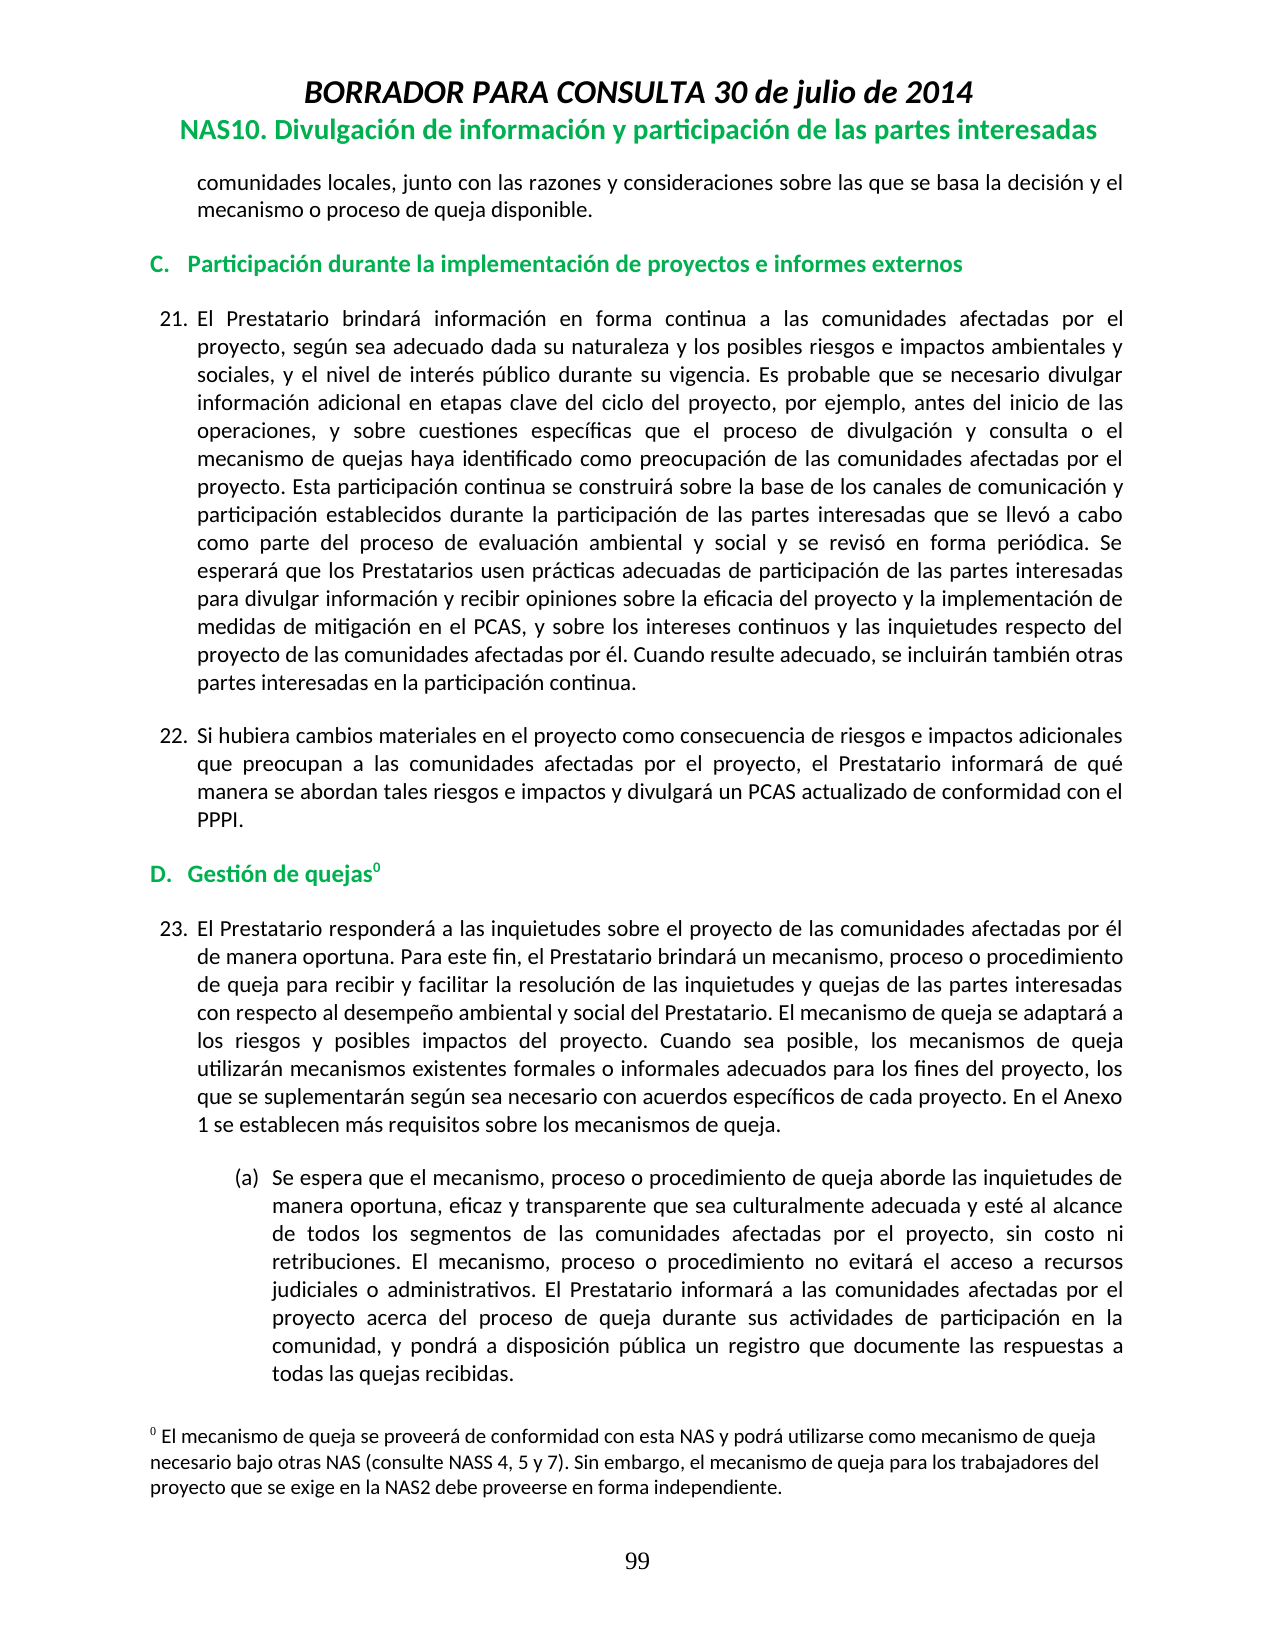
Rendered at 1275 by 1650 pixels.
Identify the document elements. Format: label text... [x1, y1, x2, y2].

text El Prestatario brindará información en forma continua a las comunidades afectadas por el proyecto, según sea adecuado dada su naturaleza y los posibles riesgos e impactos ambientales y sociales, y el nivel de interés público durante su vigencia. Es probable que se necesario divulgar información adicional en etapas clave del ciclo del proyecto, por ejemplo, antes del inicio de las operaciones, y sobre cuestiones específicas que el proceso de divulgación y consulta o el mecanismo de quejas haya identificado como preocupación de las comunidades afectadas por el proyecto. Esta participación continua se construirá sobre la base de los canales de comunicación y participación establecidos durante la participación de las partes interesadas que se llevó a cabo como parte del proceso de evaluación ambiental y social y se revisó en forma periódica. Se esperará que los Prestatarios usen prácticas adecuadas de participación de las partes interesadas para divulgar información y recibir opiniones sobre la eficacia del proyecto y la implementación de medidas de mitigación en el PCAS, y sobre los intereses continuos y las inquietudes respecto del proyecto de las comunidades afectadas por él. Cuando resulte adecuado, se incluirán también otras partes interesadas en la participación continua. [159, 304, 1125, 696]
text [159, 168, 1125, 224]
text Si hubiera cambios materiales en el proyecto como consecuencia de riesgos e impactos adicionales que preocupan a las comunidades afectadas por el proyecto, el Prestatario informará de qué manera se abordan tales riesgos e impactos y divulgará un PCAS actualizado de conformidad con el PPPI. [159, 721, 1125, 833]
list Se espera que el mecanismo, proceso o procedimiento de queja aborde las inquietudes de manera oportuna, eficaz y transparente que sea culturalmente adecuada y esté al alcance de todos los segmentos de las comunidades afectadas por el proyecto, sin costo ni retribuciones. El mecanismo, proceso o procedimiento no evitará el acceso a recursos judiciales o administrativos. El Prestatario informará a las comunidades afectadas por el proyecto acerca del proceso de queja durante sus actividades de participación en la comunidad, y pondrá a disposición pública un registro que documente las respuestas a todas las quejas recibidas. [234, 1163, 1125, 1387]
text El Prestatario responderá a las inquietudes sobre el proyecto de las comunidades afectadas por él de manera oportuna. Para este fin, el Prestatario brindará un mecanismo, proceso o procedimiento de queja para recibir y facilitar la resolución de las inquietudes y quejas de las partes interesadas con respecto al desempeño ambiental y social del Prestatario. El mecanismo de queja se adaptará a los riesgos y posibles impactos del proyecto. Cuando sea posible, los mecanismos de queja utilizarán mecanismos existentes formales o informales adecuados para los fines del proyecto, los que se suplementarán según sea necesario con acuerdos específicos de cada proyecto. En el Anexo 1 se establecen más requisitos sobre los mecanismos de queja. [159, 914, 1125, 1138]
subtitle Gestión de quejas [150, 858, 1125, 889]
subtitle Participación durante la implementación de proyectos e informes externos [150, 249, 1125, 279]
